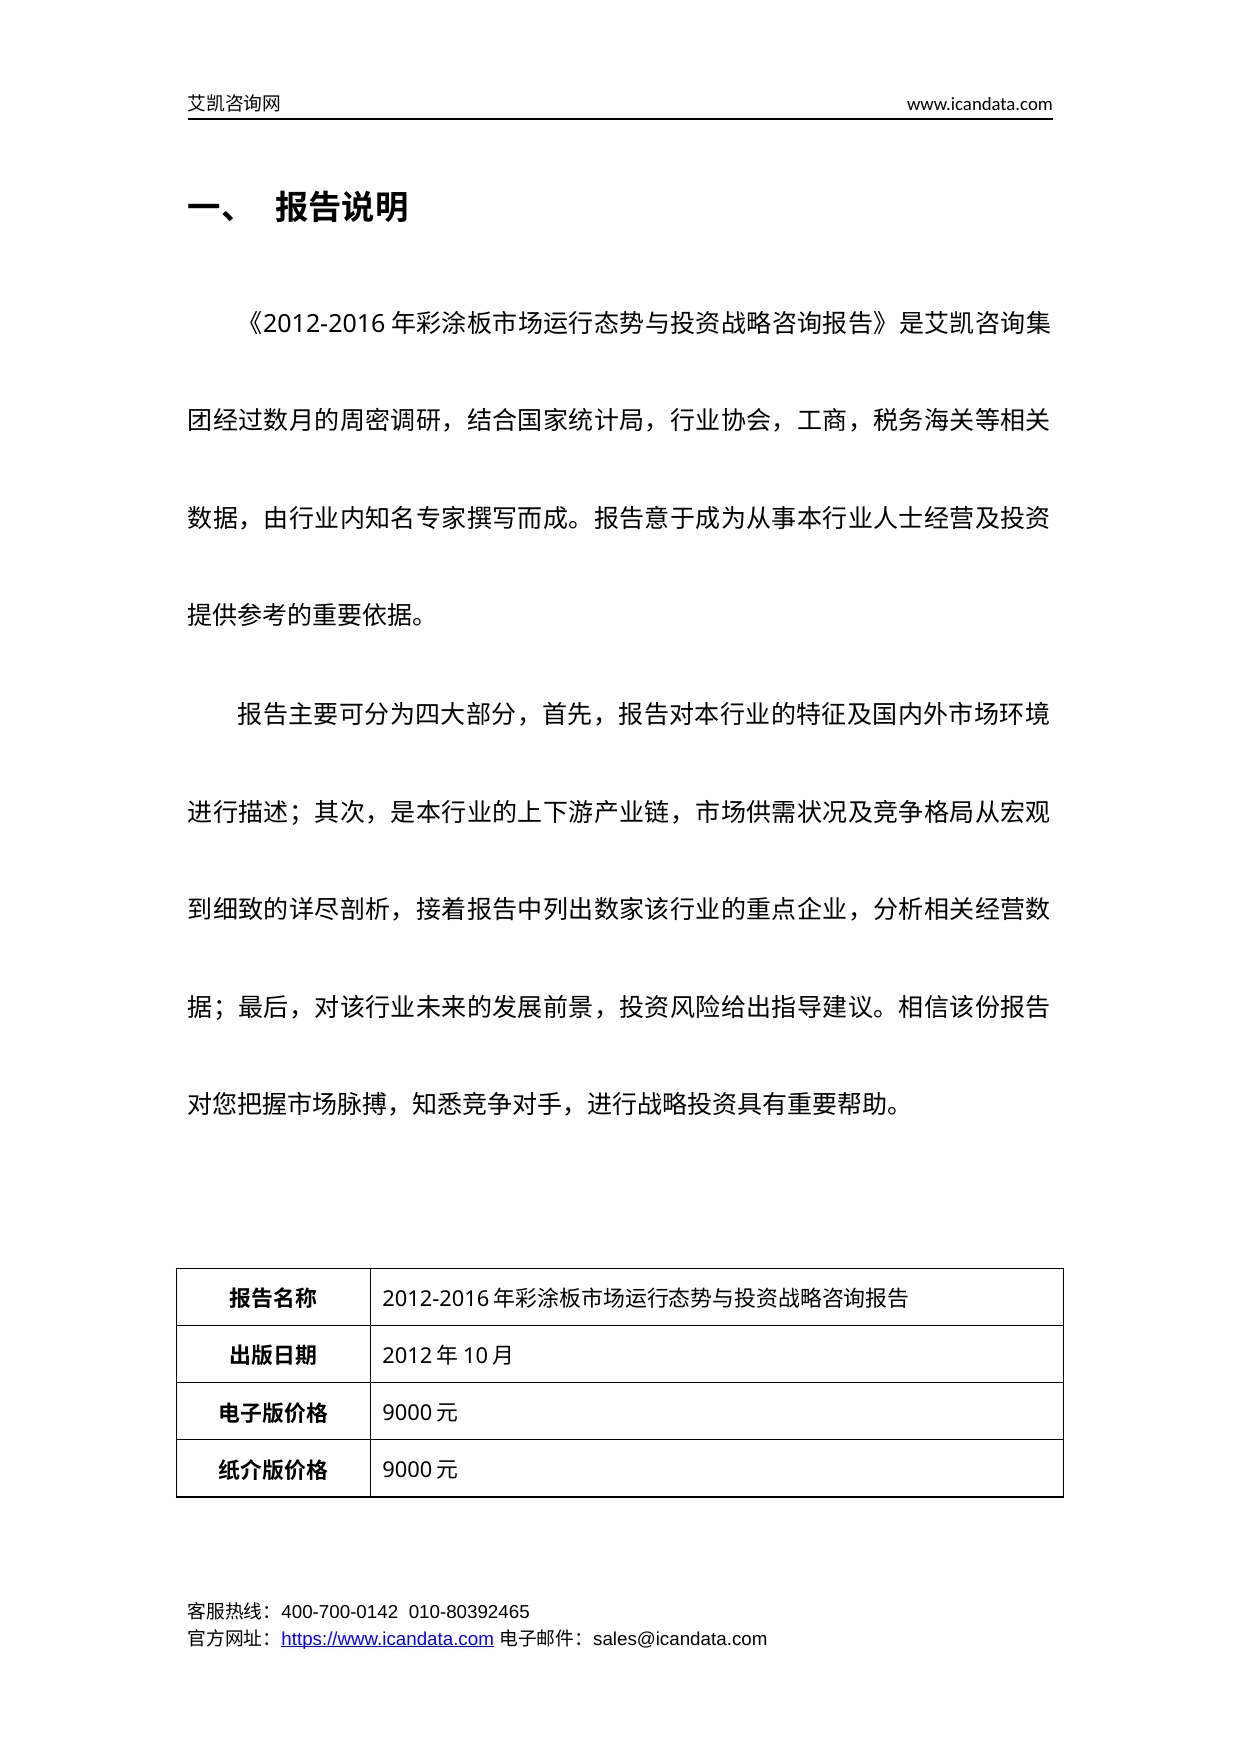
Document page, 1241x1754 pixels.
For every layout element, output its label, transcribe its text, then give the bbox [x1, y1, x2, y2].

table_cell 出版日期 [177, 1326, 370, 1382]
subtitle 报告说明 [187, 172, 1053, 237]
text 《2012-2016年彩涂板市场运行态势与投资战略咨询报告》是艾凯咨询集团经过数月的周密调研，结合国家统计局，行业协会，工商，税务海关等相关数据，由行业内知名专家撰写而成。报告意于成为从事本行业人士经营及投资提供参考的重要依据。 [187, 289, 1053, 646]
text 报告主要可分为四大部分，首先，报告对本行业的特征及国内外市场环境进行描述；其次，是本行业的上下游产业链，市场供需状况及竞争格局从宏观到细致的详尽剖析，接着报告中列出数家该行业的重点企业，分析相关经营数据；最后，对该行业未来的发展前景，投资风险给出指导建议。相信该份报告对您把握市场脉搏，知悉竞争对手，进行战略投资具有重要帮助。 [187, 681, 1053, 1136]
table_cell 2012年10月 [371, 1326, 1063, 1382]
table_header 2012-2016年彩涂板市场运行态势与投资战略咨询报告 [371, 1269, 1063, 1325]
table_header 报告名称 [177, 1269, 370, 1325]
table_cell 9000元 [371, 1383, 1063, 1439]
table_cell 9000元 [371, 1440, 1063, 1496]
table_cell 纸介版价格 [177, 1440, 370, 1496]
table_cell 电子版价格 [177, 1383, 370, 1439]
